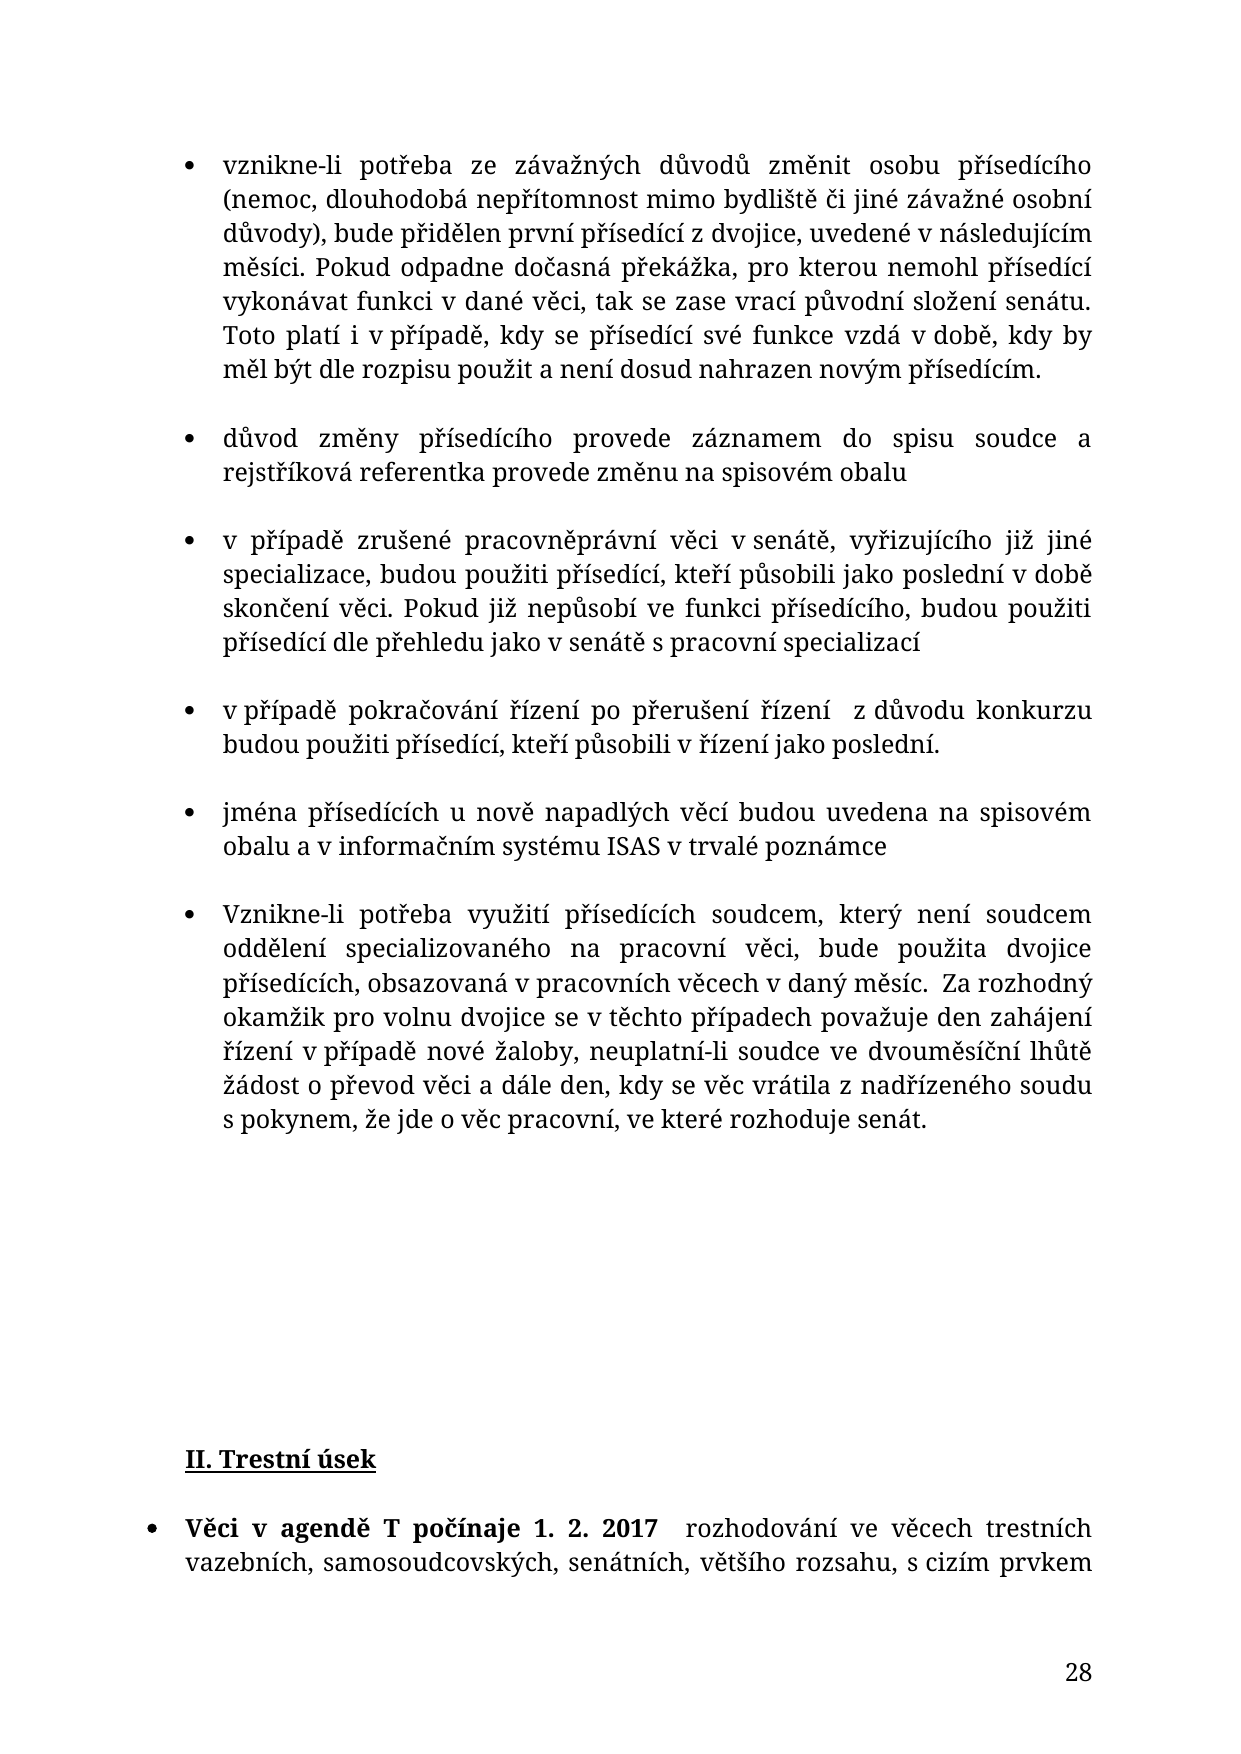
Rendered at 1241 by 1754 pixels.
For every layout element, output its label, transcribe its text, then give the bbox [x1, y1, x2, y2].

list Vznikne-li potřeba využití přísedících soudcem, který není soudcem oddělení specializovaného na pracovní věci, bude použita dvojice přísedících, obsazovaná v pracovních věcech v daný měsíc. Za rozhodný okamžik pro volnu dvojice se v těchto případech považuje den zahájení řízení v případě nové žaloby, neuplatní-li soudce ve dvouměsíční lhůtě žádost o převod věci a dále den, kdy se věc vrátila z nadřízeného soudu s pokynem, že jde o věc pracovní, ve které rozhoduje senát. [185, 897, 1092, 1136]
list vznikne-li potřeba ze závažných důvodů změnit osobu přísedícího (nemoc, dlouhodobá nepřítomnost mimo bydliště či jiné závažné osobní důvody), bude přidělen první přísedící z dvojice, uvedené v následujícím měsíci. Pokud odpadne dočasná překážka, pro kterou nemohl přísedící vykonávat funkci v dané věci, tak se zase vrací původní složení senátu. Toto platí i v případě, kdy se přísedící své funkce vzdá v době, kdy by měl být dle rozpisu použit a není dosud nahrazen novým přísedícím. [185, 148, 1092, 386]
list v případě pokračování řízení po přerušení řízení z důvodu konkurzu budou použiti přísedící, kteří působili v řízení jako poslední. [185, 693, 1092, 761]
list jména přísedících u nově napadlých věcí budou uvedena na spisovém obalu a v informačním systému ISAS v trvalé poznámce [185, 795, 1092, 863]
text II. Trestní úsek [185, 1442, 1092, 1476]
list důvod změny přísedícího provede záznamem do spisu soudce a rejstříková referentka provede změnu na spisovém obalu [185, 420, 1092, 488]
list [148, 1510, 1092, 1578]
list v případě zrušené pracovněprávní věci v senátě, vyřizujícího již jiné specializace, budou použiti přísedící, kteří působili jako poslední v době skončení věci. Pokud již nepůsobí ve funkci přísedícího, budou použiti přísedící dle přehledu jako v senátě s pracovní specializací [185, 522, 1092, 659]
